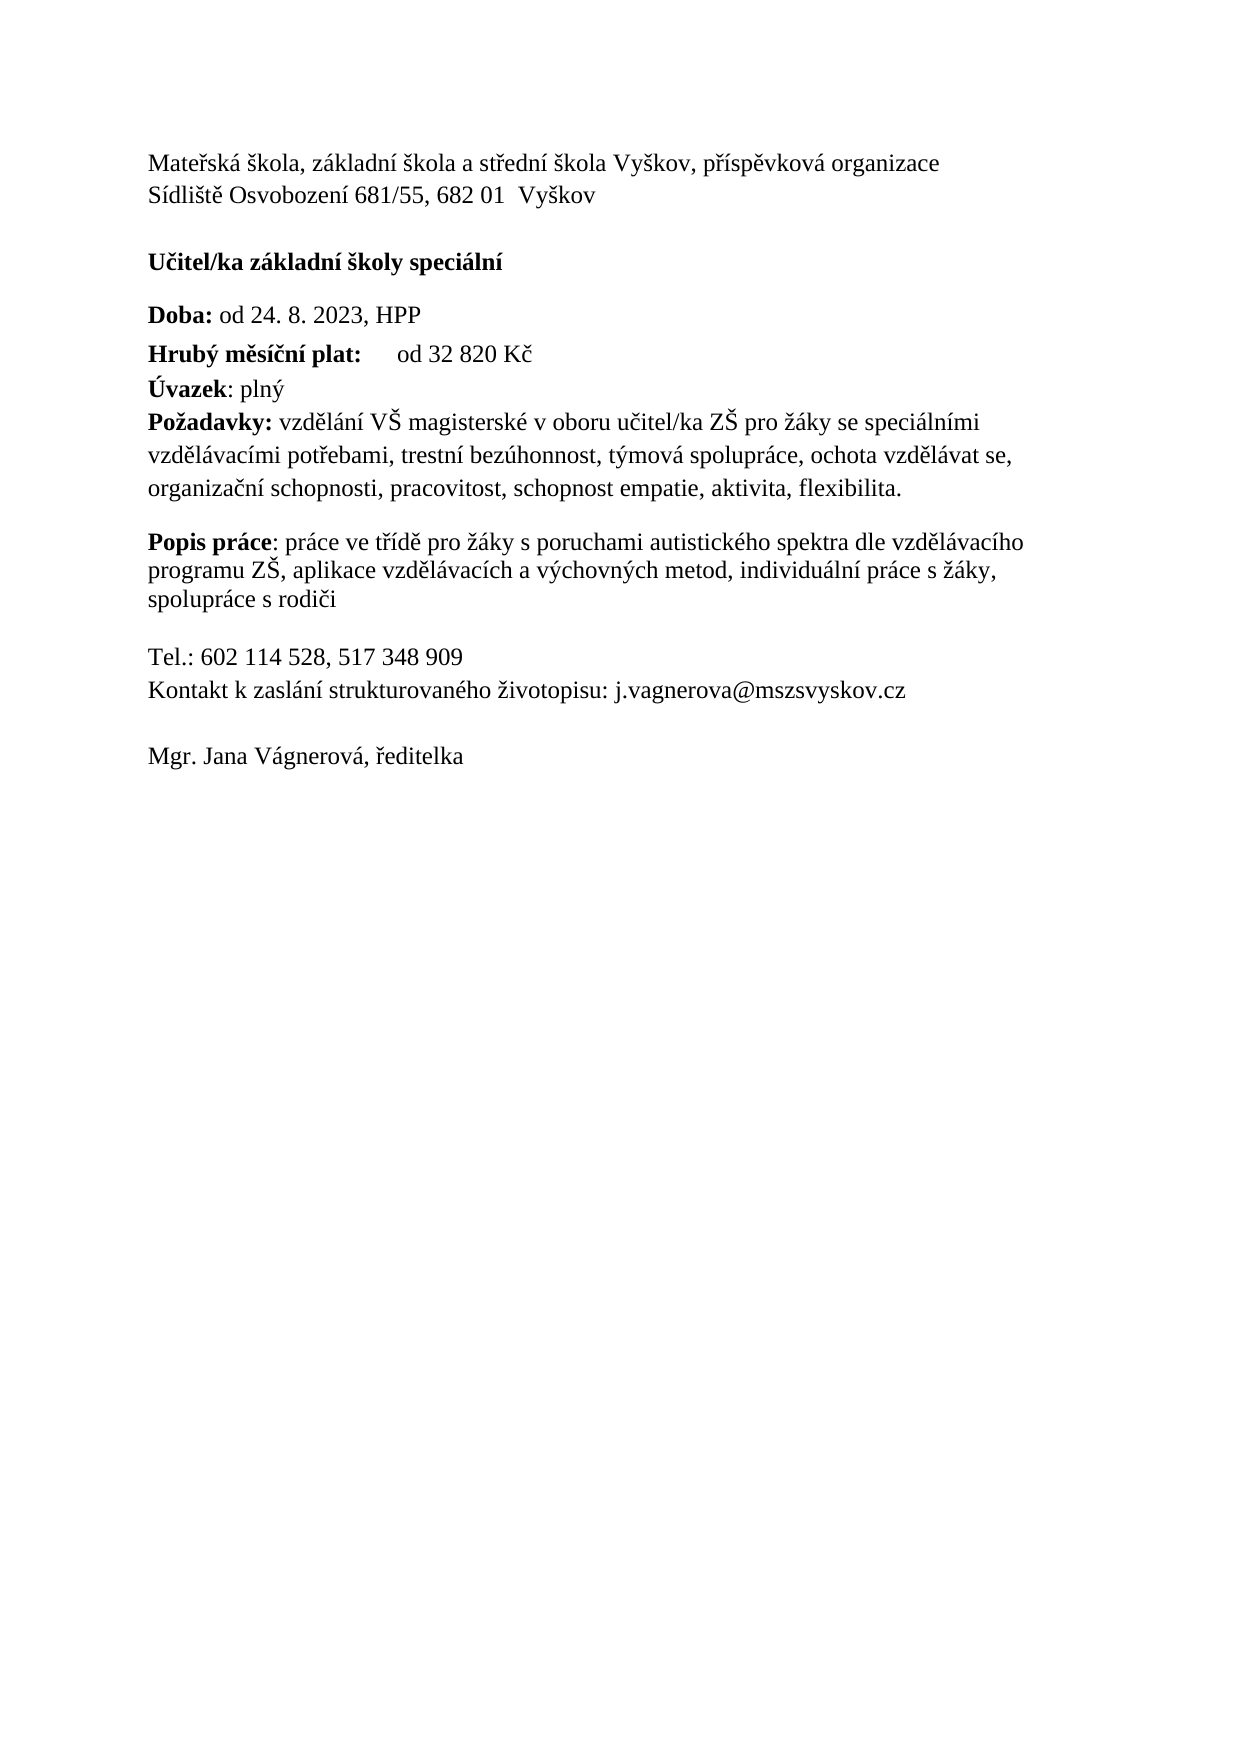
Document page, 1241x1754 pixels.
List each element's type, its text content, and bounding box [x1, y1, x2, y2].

text Učitel/ka základní školy speciální [148, 247, 1093, 275]
text Mateřská škola, základní škola a střední škola Vyškov, příspěvková organizace [148, 148, 1093, 176]
table_header od 32 820 Kč [386, 334, 543, 374]
text Sídliště Osvobození 681/55, 682 01 Vyškov [148, 181, 1093, 209]
text Úvazek: plný [148, 374, 1093, 402]
text Doba: od 24. 8. 2023, HPP [148, 301, 1093, 329]
text Kontakt k zaslání strukturovaného životopisu: j.vagnerova@mszsvyskov.cz [148, 675, 1093, 703]
text Požadavky: vzdělání VŠ magisterské v oboru učitel/ka ZŠ pro žáky se speciálními vzdělávacími potřebami, trestní bezúhonnost, týmová spolupráce, ochota vzdělávat se, organizační schopnosti, pracovitost, schopnost empatie, aktivita, flexibilita. [148, 407, 1093, 502]
table_header Hrubý měsíční plat: [148, 334, 386, 374]
text Tel.: 602 114 528, 517 348 909 [148, 642, 1093, 670]
text Mgr. Jana Vágnerová, ředitelka [148, 741, 1093, 769]
text Popis práce: práce ve třídě pro žáky s poruchami autistického spektra dle vzdělávacího programu ZŠ, aplikace vzdělávacích a výchovných metod, individuální práce s žáky, spolupráce s rodiči [148, 527, 1093, 613]
